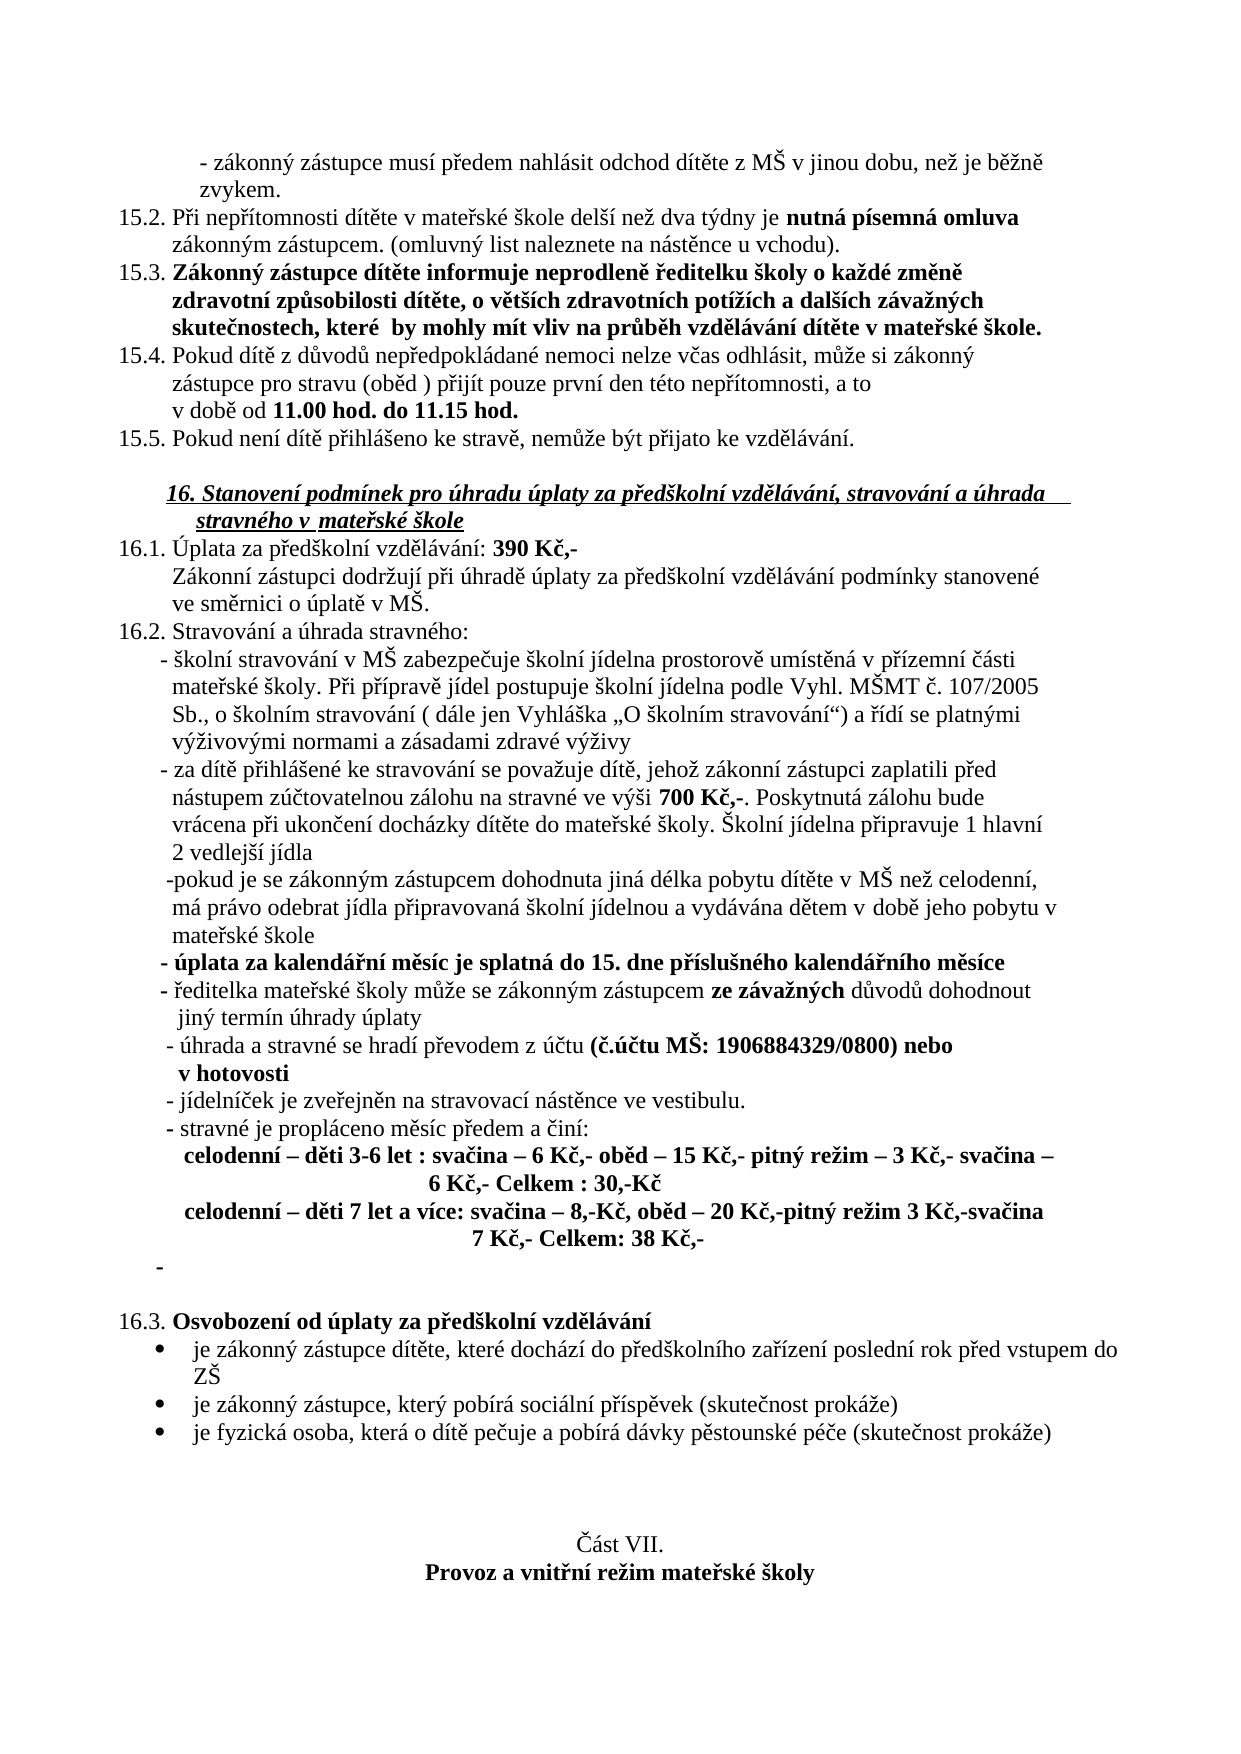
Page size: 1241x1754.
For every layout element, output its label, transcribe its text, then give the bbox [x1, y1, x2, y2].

text 7 Kč,- Celkem: 38 Kč,- [118, 1224, 1122, 1252]
text - jídelníček je zveřejněn na stravovací nástěnce ve vestibulu. [118, 1086, 1122, 1114]
text 15.3. Zákonný zástupce dítěte informuje neprodleně ředitelku školy o každé změně [118, 258, 1122, 286]
text - úplata za kalendářní měsíc je splatná do 15. dne příslušného kalendářního měsíce [118, 948, 1122, 976]
text 6 Kč,- Celkem : 30,-Kč [118, 1169, 1122, 1197]
text 15.5. Pokud není dítě přihlášeno ke stravě, nemůže být přijato ke vzdělávání. [118, 424, 1122, 451]
text Provoz a vnitřní režim mateřské školy [118, 1558, 1122, 1585]
text celodenní – děti 7 let a více: svačina – 8,-Kč, oběd – 20 Kč,-pitný režim 3 Kč,-svačina [118, 1197, 1122, 1224]
text Zákonní zástupci dodržují při úhradě úplaty za předškolní vzdělávání podmínky stanovené [118, 562, 1122, 589]
text zástupce pro stravu (oběd ) přijít pouze první den této nepřítomnosti, a to [118, 368, 1122, 396]
text - stravné je propláceno měsíc předem a činí: [118, 1114, 1122, 1141]
text jiný termín úhrady úplaty [118, 1003, 1122, 1031]
text v době od 11.00 hod. do 11.15 hod. [118, 396, 1122, 424]
text - za dítě přihlášené ke stravování se považuje dítě, jehož zákonní zástupci zaplatili před [118, 755, 1122, 783]
text Část VII. [118, 1530, 1122, 1558]
text v hotovosti [118, 1059, 1122, 1086]
text - ředitelka mateřské školy může se zákonným zástupcem ze závažných důvodů dohodnout [118, 976, 1122, 1003]
text skutečnostech, které by mohly mít vliv na průběh vzdělávání dítěte v mateřské škole. [118, 313, 1122, 341]
text 16.2. Stravování a úhrada stravného: [118, 617, 1122, 644]
text zdravotní způsobilosti dítěte, o větších zdravotních potížích a dalších závažných [118, 286, 1122, 313]
text Sb., o školním stravování ( dále jen Vyhláška „O školním stravování“) a řídí se platnými [118, 700, 1122, 727]
text mateřské škole [118, 921, 1122, 948]
text vrácena při ukončení docházky dítěte do mateřské školy. Školní jídelna připravuje 1 hlavní [118, 810, 1122, 838]
text 2 vedlejší jídla [118, 838, 1122, 865]
text - zákonný zástupce musí předem nahlásit odchod dítěte z MŠ v jinou dobu, než je běžně zvykem. [199, 148, 1122, 203]
text nástupem zúčtovatelnou zálohu na stravné ve výši 700 Kč,-. Poskytnutá zálohu bude [118, 783, 1122, 810]
text 16.1. Úplata za předškolní vzdělávání: 390 Kč,- [118, 534, 1122, 562]
list je zákonný zástupce dítěte, které dochází do předškolního zařízení poslední rok před vstupem do ZŠ [156, 1335, 1122, 1390]
text - školní stravování v MŠ zabezpečuje školní jídelna prostorově umístěná v přízemní části [118, 644, 1122, 672]
text zákonným zástupcem. (omluvný list naleznete na nástěnce u vchodu). [118, 231, 1122, 258]
text ve směrnici o úplatě v MŠ. [118, 589, 1122, 617]
text 16. Stanovení podmínek pro úhradu úplaty za předškolní vzdělávání, stravování a úhrada [118, 479, 1122, 507]
text má právo odebrat jídla připravovaná školní jídelnou a vydávána dětem v době jeho pobytu v [118, 893, 1122, 921]
text -pokud je se zákonným zástupcem dohodnuta jiná délka pobytu dítěte v MŠ než celodenní, [118, 865, 1122, 893]
text mateřské školy. Při přípravě jídel postupuje školní jídelna podle Vyhl. MŠMT č. 107/2005 [118, 672, 1122, 700]
list je fyzická osoba, která o dítě pečuje a pobírá dávky pěstounské péče (skutečnost prokáže) [156, 1417, 1122, 1445]
text výživovými normami a zásadami zdravé výživy [118, 727, 1122, 755]
text - úhrada a stravné se hradí převodem z účtu (č.účtu MŠ: 1906884329/0800) nebo [118, 1031, 1122, 1059]
text 15.4. Pokud dítě z důvodů nepředpokládané nemoci nelze včas odhlásit, může si zákonný [118, 341, 1122, 368]
list je zákonný zástupce, který pobírá sociální příspěvek (skutečnost prokáže) [156, 1390, 1122, 1417]
text celodenní – děti 3-6 let : svačina – 6 Kč,- oběd – 15 Kč,- pitný režim – 3 Kč,- svačina – [118, 1141, 1122, 1169]
text 15.2. Při nepřítomnosti dítěte v mateřské škole delší než dva týdny je nutná písemná omluva [118, 203, 1122, 231]
text 16.3. Osvobození od úplaty za předškolní vzdělávání [118, 1307, 1122, 1335]
text stravného v mateřské škole [118, 507, 1122, 534]
